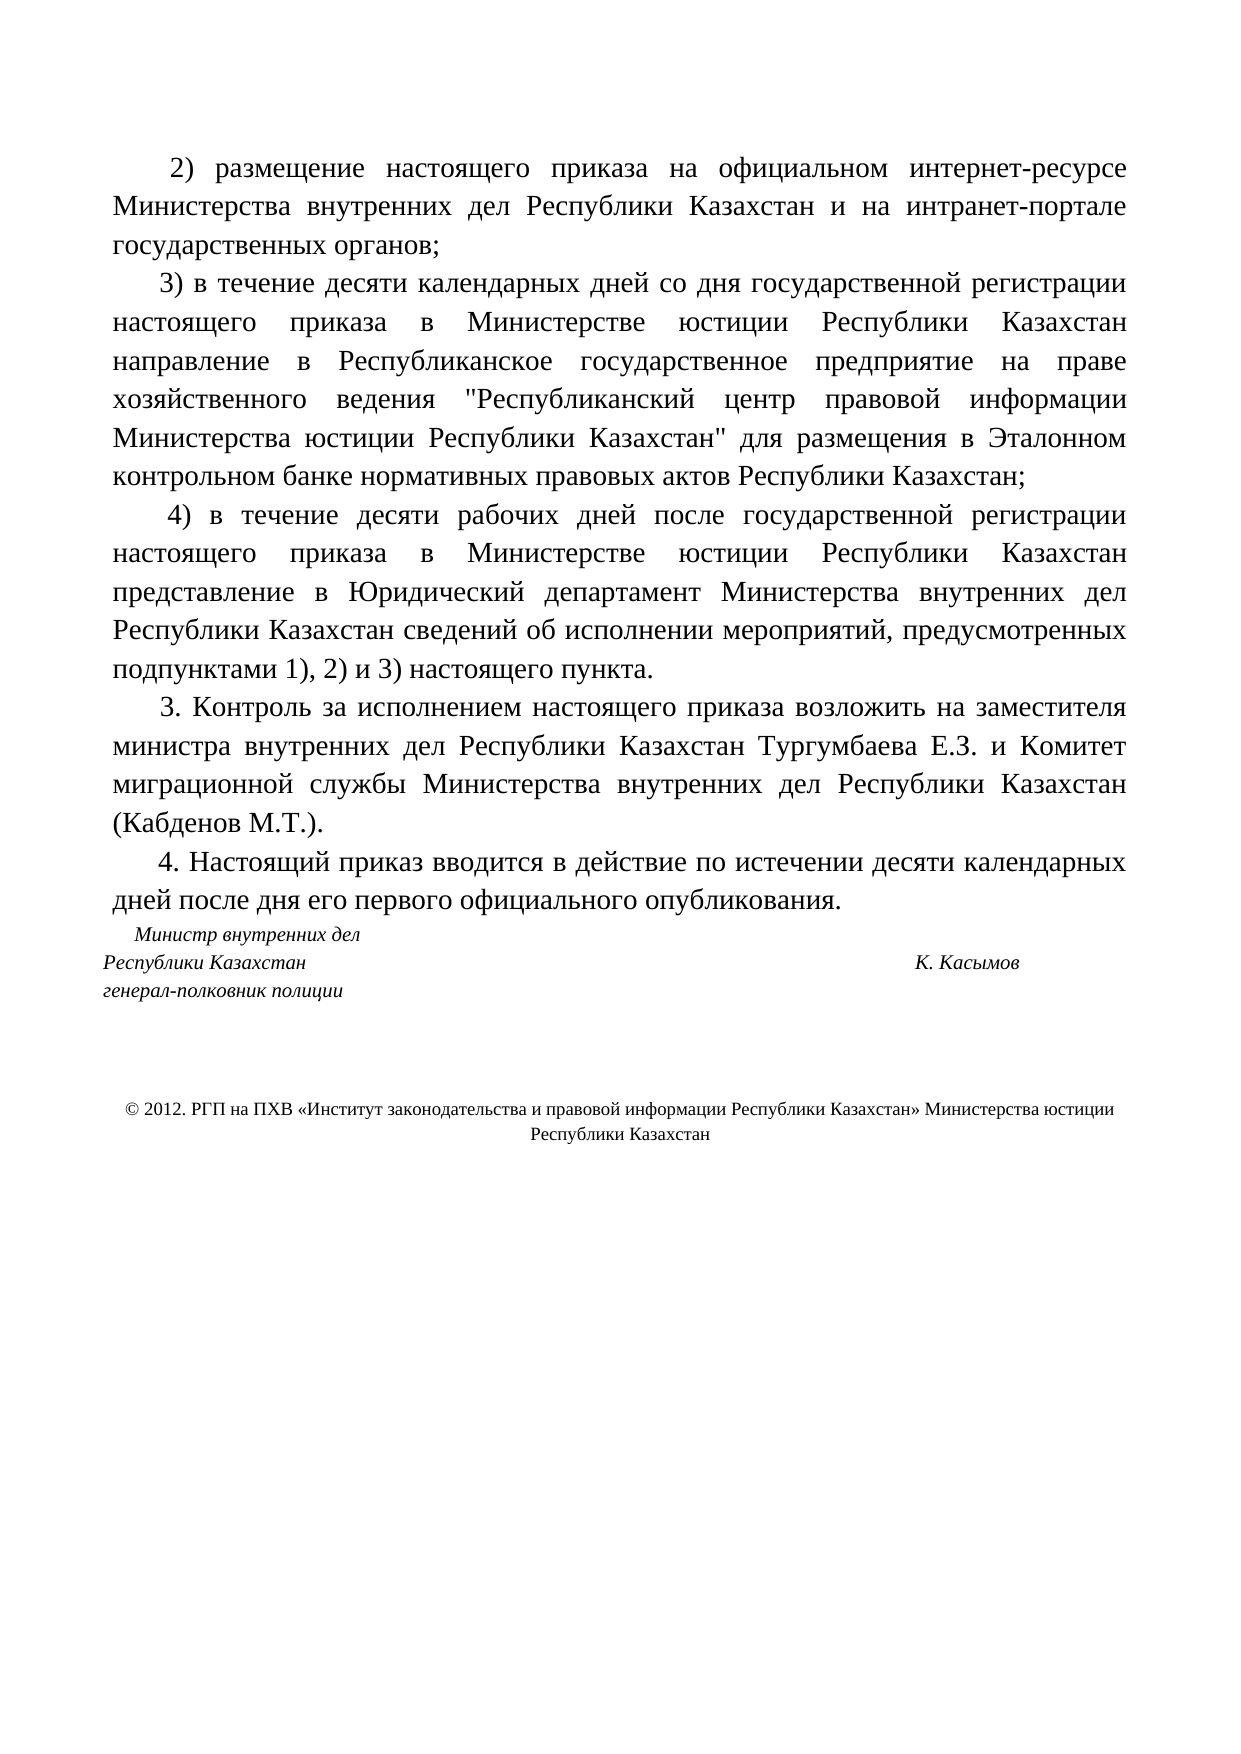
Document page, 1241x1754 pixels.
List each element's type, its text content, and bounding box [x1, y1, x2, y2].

text 2) размещение настоящего приказа на официальном интернет-ресурсе Министерства внутренних дел Республики Казахстан и на интранет-портале государственных органов; [112, 150, 1128, 261]
table_header К. Касымов [913, 921, 1240, 1007]
table_header Министр внутренних дел Республики Казахстан генерал-полковник полиции [101, 921, 913, 1007]
text 4. Настоящий приказ вводится в действие по истечении десяти календарных дней после дня его первого официального опубликования. [112, 844, 1128, 916]
text 3) в течение десяти календарных дней со дня государственной регистрации настоящего приказа в Министерстве юстиции Республики Казахстан направление в Республиканское государственное предприятие на праве хозяйственного ведения "Республиканский центр правовой информации Министерства юстиции Республики Казахстан" для размещения в Эталонном контрольном банке нормативных правовых актов Республики Казахстан; [112, 266, 1128, 492]
text 4) в течение десяти рабочих дней после государственной регистрации настоящего приказа в Министерстве юстиции Республики Казахстан представление в Юридический департамент Министерства внутренних дел Республики Казахстан сведений об исполнении мероприятий, предусмотренных подпунктами 1), 2) и 3) настоящего пункта. [112, 497, 1128, 684]
text 3. Контроль за исполнением настоящего приказа возложить на заместителя министра внутренних дел Республики Казахстан Тургумбаева Е.З. и Комитет миграционной службы Министерства внутренних дел Республики Казахстан (Кабденов М.Т.). [112, 689, 1128, 839]
text © 2012. РГП на ПХВ «Институт законодательства и правовой информации Республики Казахстан» Министерства юстиции Республики Казахстан [112, 1098, 1128, 1144]
